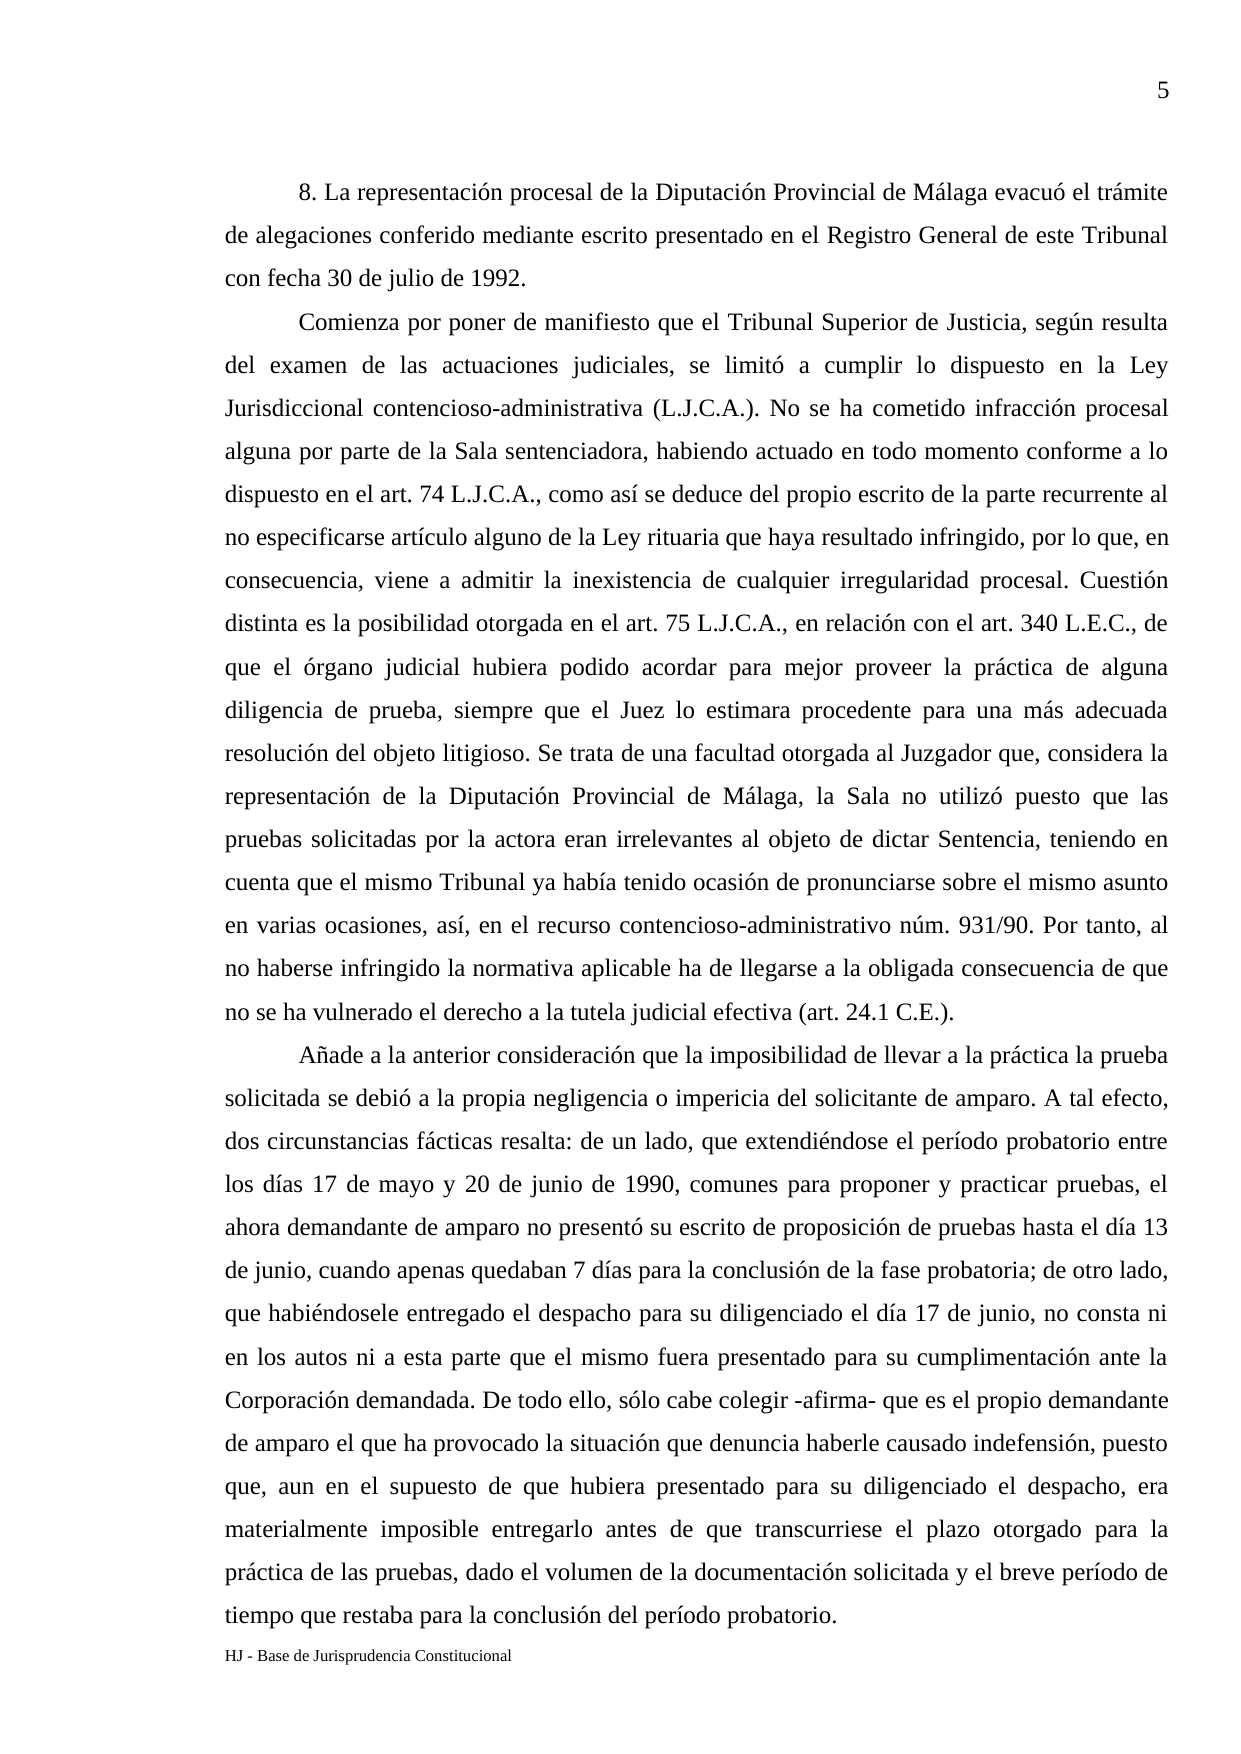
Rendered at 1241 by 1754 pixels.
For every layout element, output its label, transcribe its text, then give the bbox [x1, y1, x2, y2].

text Añade a la anterior consideración que la imposibilidad de llevar a la práctica la prueba solicitada se debió a la propia negligencia o impericia del solicitante de amparo. A tal efecto, dos circunstancias fácticas resalta: de un lado, que extendiéndose el período probatorio entre los días 17 de mayo y 20 de junio de 1990, comunes para proponer y practicar pruebas, el ahora demandante de amparo no presentó su escrito de proposición de pruebas hasta el día 13 de junio, cuando apenas quedaban 7 días para la conclusión de la fase probatoria; de otro lado, que habiéndosele entregado el despacho para su diligenciado el día 17 de junio, no consta ni en los autos ni a esta parte que el mismo fuera presentado para su cumplimentación ante la Corporación demandada. De todo ello, sólo cabe colegir -afirma- que es el propio demandante de amparo el que ha provocado la situación que denuncia haberle causado indefensión, puesto que, aun en el supuesto de que hubiera presentado para su diligenciado el despacho, era materialmente imposible entregarlo antes de que transcurriese el plazo otorgado para la práctica de las pruebas, dado el volumen de la documentación solicitada y el breve período de tiempo que restaba para la conclusión del período probatorio. [224, 1040, 1169, 1629]
text 8. La representación procesal de la Diputación Provincial de Málaga evacuó el trámite de alegaciones conferido mediante escrito presentado en el Registro General de este Tribunal con fecha 30 de julio de 1992. [224, 177, 1169, 292]
text Comienza por poner de manifiesto que el Tribunal Superior de Justicia, según resulta del examen de las actuaciones judiciales, se limitó a cumplir lo dispuesto en la Ley Jurisdiccional contencioso-administrativa (L.J.C.A.). No se ha cometido infracción procesal alguna por parte de la Sala sentenciadora, habiendo actuado en todo momento conforme a lo dispuesto en el art. 74 L.J.C.A., como así se deduce del propio escrito de la parte recurrente al no especificarse artículo alguno de la Ley rituaria que haya resultado infringido, por lo que, en consecuencia, viene a admitir la inexistencia de cualquier irregularidad procesal. Cuestión distinta es la posibilidad otorgada en el art. 75 L.J.C.A., en relación con el art. 340 L.E.C., de que el órgano judicial hubiera podido acordar para mejor proveer la práctica de alguna diligencia de prueba, siempre que el Juez lo estimara procedente para una más adecuada resolución del objeto litigioso. Se trata de una facultad otorgada al Juzgador que, considera la representación de la Diputación Provincial de Málaga, la Sala no utilizó puesto que las pruebas solicitadas por la actora eran irrelevantes al objeto de dictar Sentencia, teniendo en cuenta que el mismo Tribunal ya había tenido ocasión de pronunciarse sobre el mismo asunto en varias ocasiones, así, en el recurso contencioso-administrativo núm. 931/90. Por tanto, al no haberse infringido la normativa aplicable ha de llegarse a la obligada consecuencia de que no se ha vulnerado el derecho a la tutela judicial efectiva (art. 24.1 C.E.). [224, 307, 1169, 1025]
